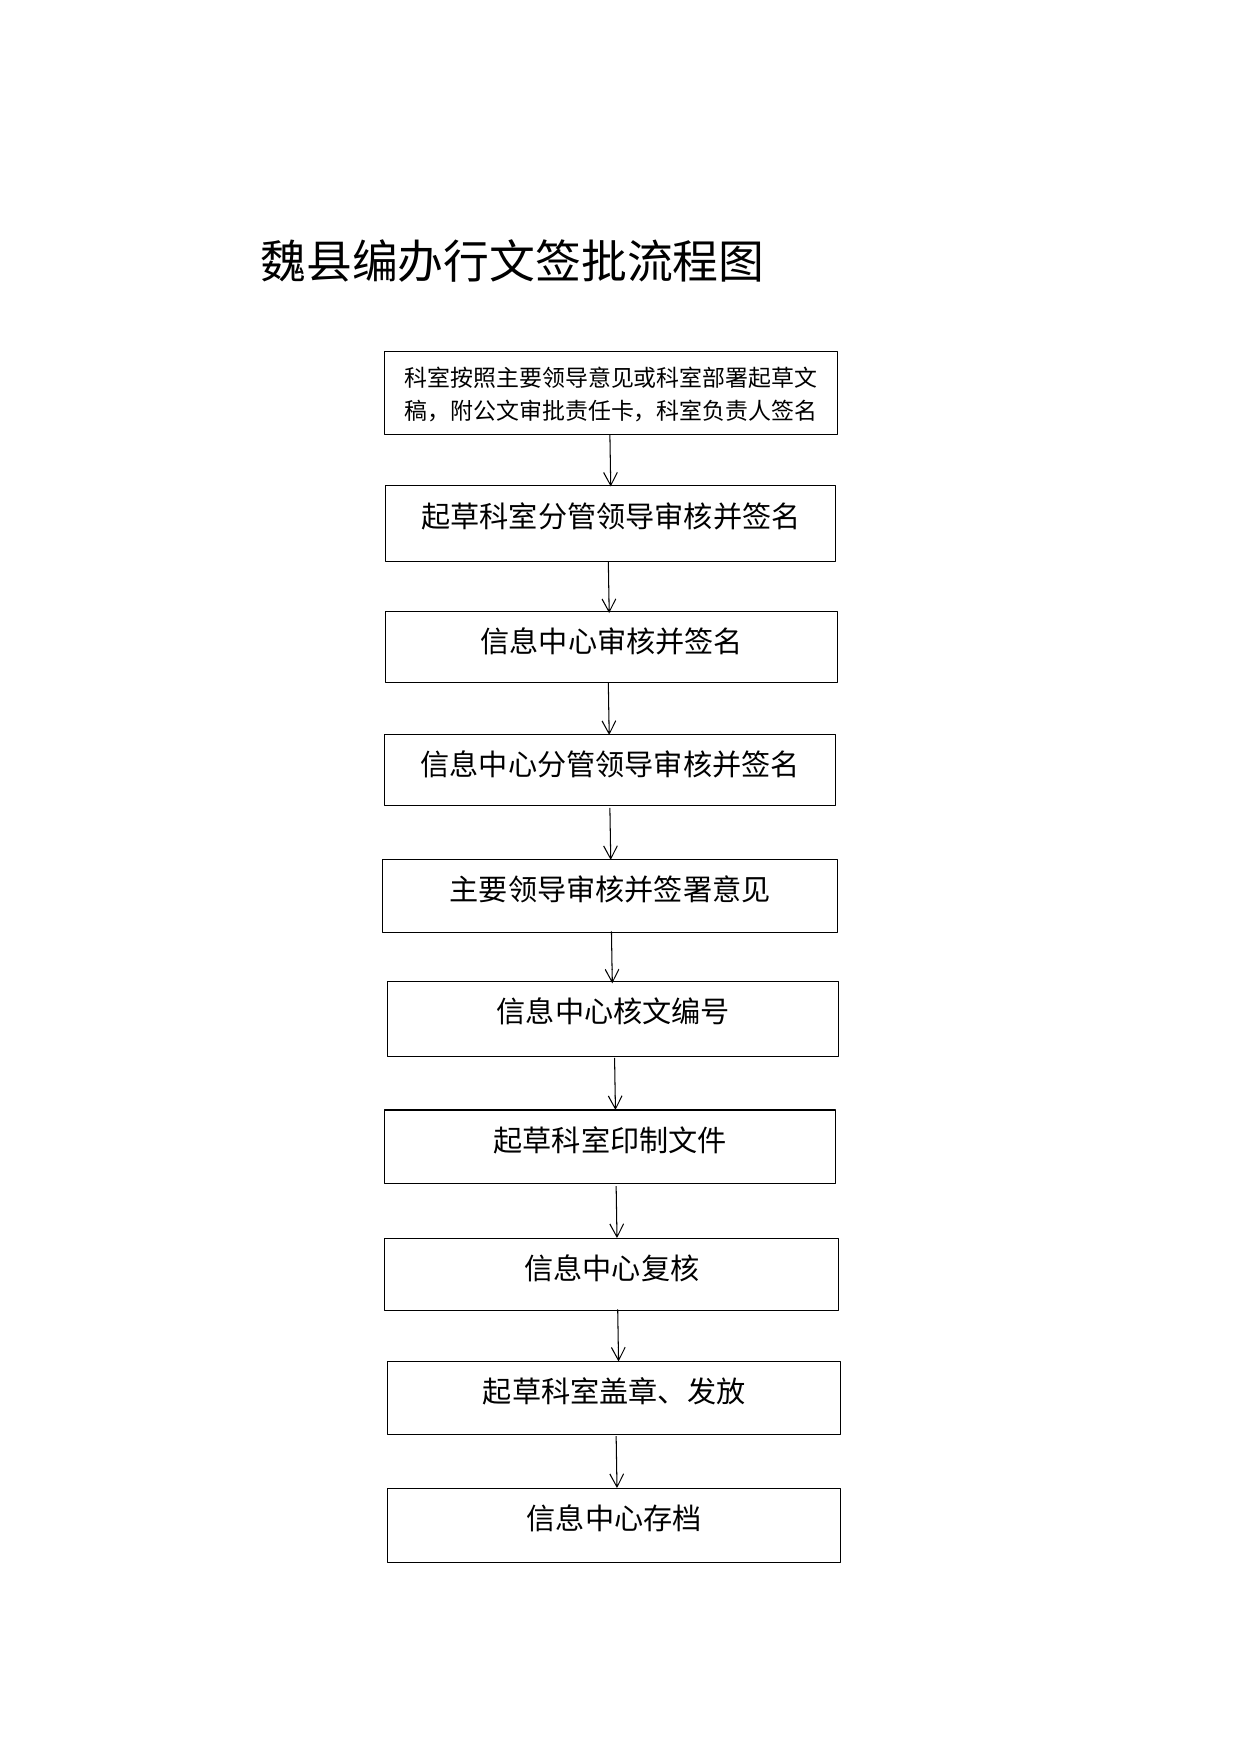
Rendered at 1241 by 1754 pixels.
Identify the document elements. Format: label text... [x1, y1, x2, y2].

text 魏县编办行文签批流程图 [187, 208, 1053, 308]
